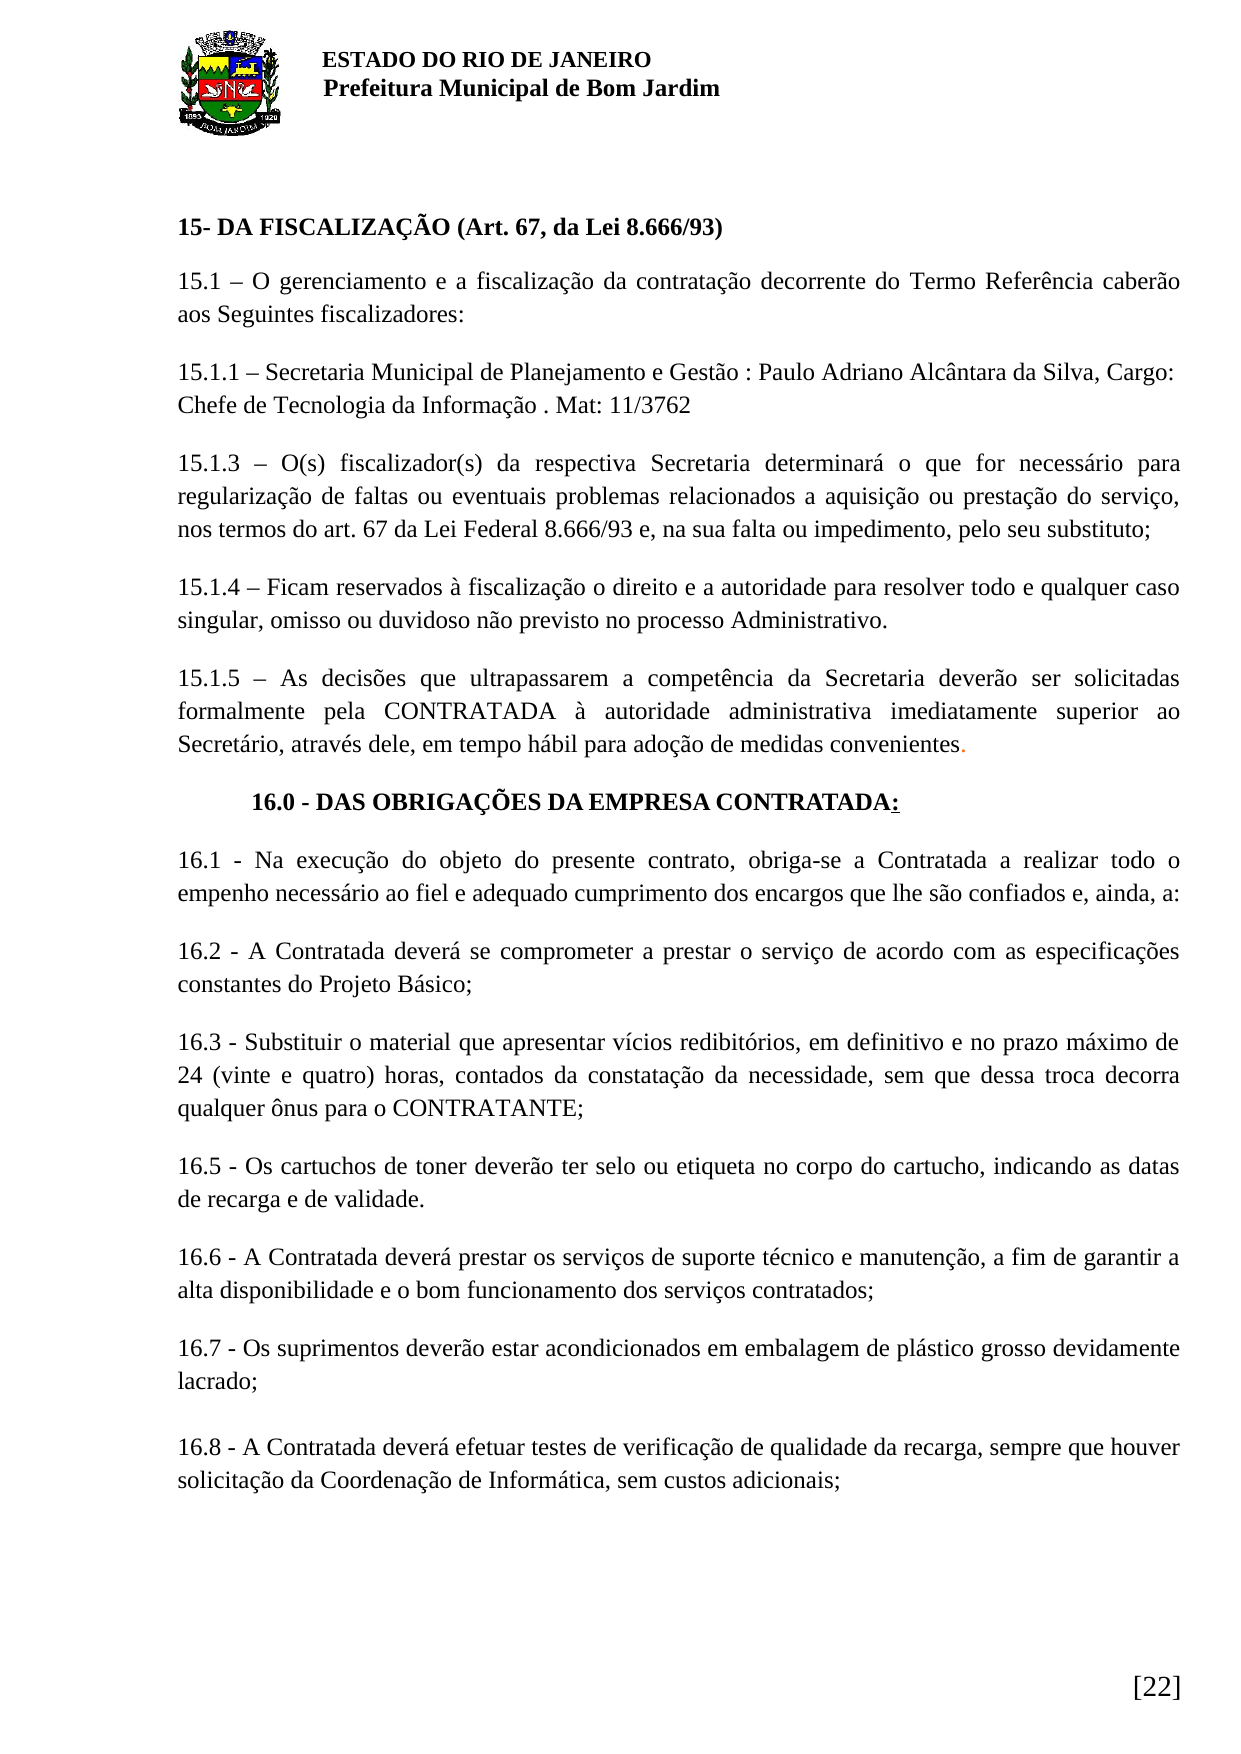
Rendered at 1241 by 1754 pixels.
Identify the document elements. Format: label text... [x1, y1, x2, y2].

text 16.1 - Na execução do objeto do presente contrato, obriga-se a Contratada a realizar todo o empenho necessário ao fiel e adequado cumprimento dos encargos que lhe são confiados e, ainda, a: [177, 845, 1181, 907]
text 15.1.3 – O(s) fiscalizador(s) da respectiva Secretaria determinará o que for necessário para regularização de faltas ou eventuais problemas relacionados a aquisição ou prestação do serviço, nos termos do art. 67 da Lei Federal 8.666/93 e, na sua falta ou impedimento, pelo seu substituto; [177, 448, 1181, 543]
text 16.3 - Substituir o material que apresentar vícios redibitórios, em definitivo e no prazo máximo de 24 (vinte e quatro) horas, contados da constatação da necessidade, sem que dessa troca decorra qualquer ônus para o CONTRATANTE; [177, 1027, 1181, 1122]
text 16.7 - Os suprimentos deverão estar acondicionados em embalagem de plástico grosso devidamente lacrado; [177, 1333, 1181, 1395]
text 15.1.4 – Ficam reservados à fiscalização o direito e a autoridade para resolver todo e qualquer caso singular, omisso ou duvidoso não previsto no processo Administrativo. [177, 572, 1181, 634]
text 16.2 - A Contratada deverá se comprometer a prestar o serviço de acordo com as especificações constantes do Projeto Básico; [177, 936, 1181, 998]
text 15.1.1 – Secretaria Municipal de Planejamento e Gestão : Paulo Adriano Alcântara da Silva, Cargo: Chefe de Tecnologia da Informação . Mat: 11/3762 [177, 357, 1181, 419]
picture [176, 28, 282, 138]
text 15- DA FISCALIZAÇÃO (Art. 67, da Lei 8.666/93) [177, 212, 1181, 241]
text 16.8 - A Contratada deverá efetuar testes de verificação de qualidade da recarga, sempre que houver solicitação da Coordenação de Informática, sem custos adicionais; [177, 1432, 1181, 1494]
text 16.5 - Os cartuchos de toner deverão ter selo ou etiqueta no corpo do cartucho, indicando as datas de recarga e de validade. [177, 1151, 1181, 1213]
text 16.6 - A Contratada deverá prestar os serviços de suporte técnico e manutenção, a fim de garantir a alta disponibilidade e o bom funcionamento dos serviços contratados; [177, 1242, 1181, 1304]
text 15.1.5 – As decisões que ultrapassarem a competência da Secretaria deverão ser solicitadas formalmente pela CONTRATADA à autoridade administrativa imediatamente superior ao Secretário, através dele, em tempo hábil para adoção de medidas convenientes. [177, 663, 1181, 758]
list 16.0 - DAS OBRIGAÇÕES DA EMPRESA CONTRATADA: [177, 787, 1181, 816]
text 15.1 – O gerenciamento e a fiscalização da contratação decorrente do Termo Referência caberão aos Seguintes fiscalizadores: [177, 266, 1181, 328]
